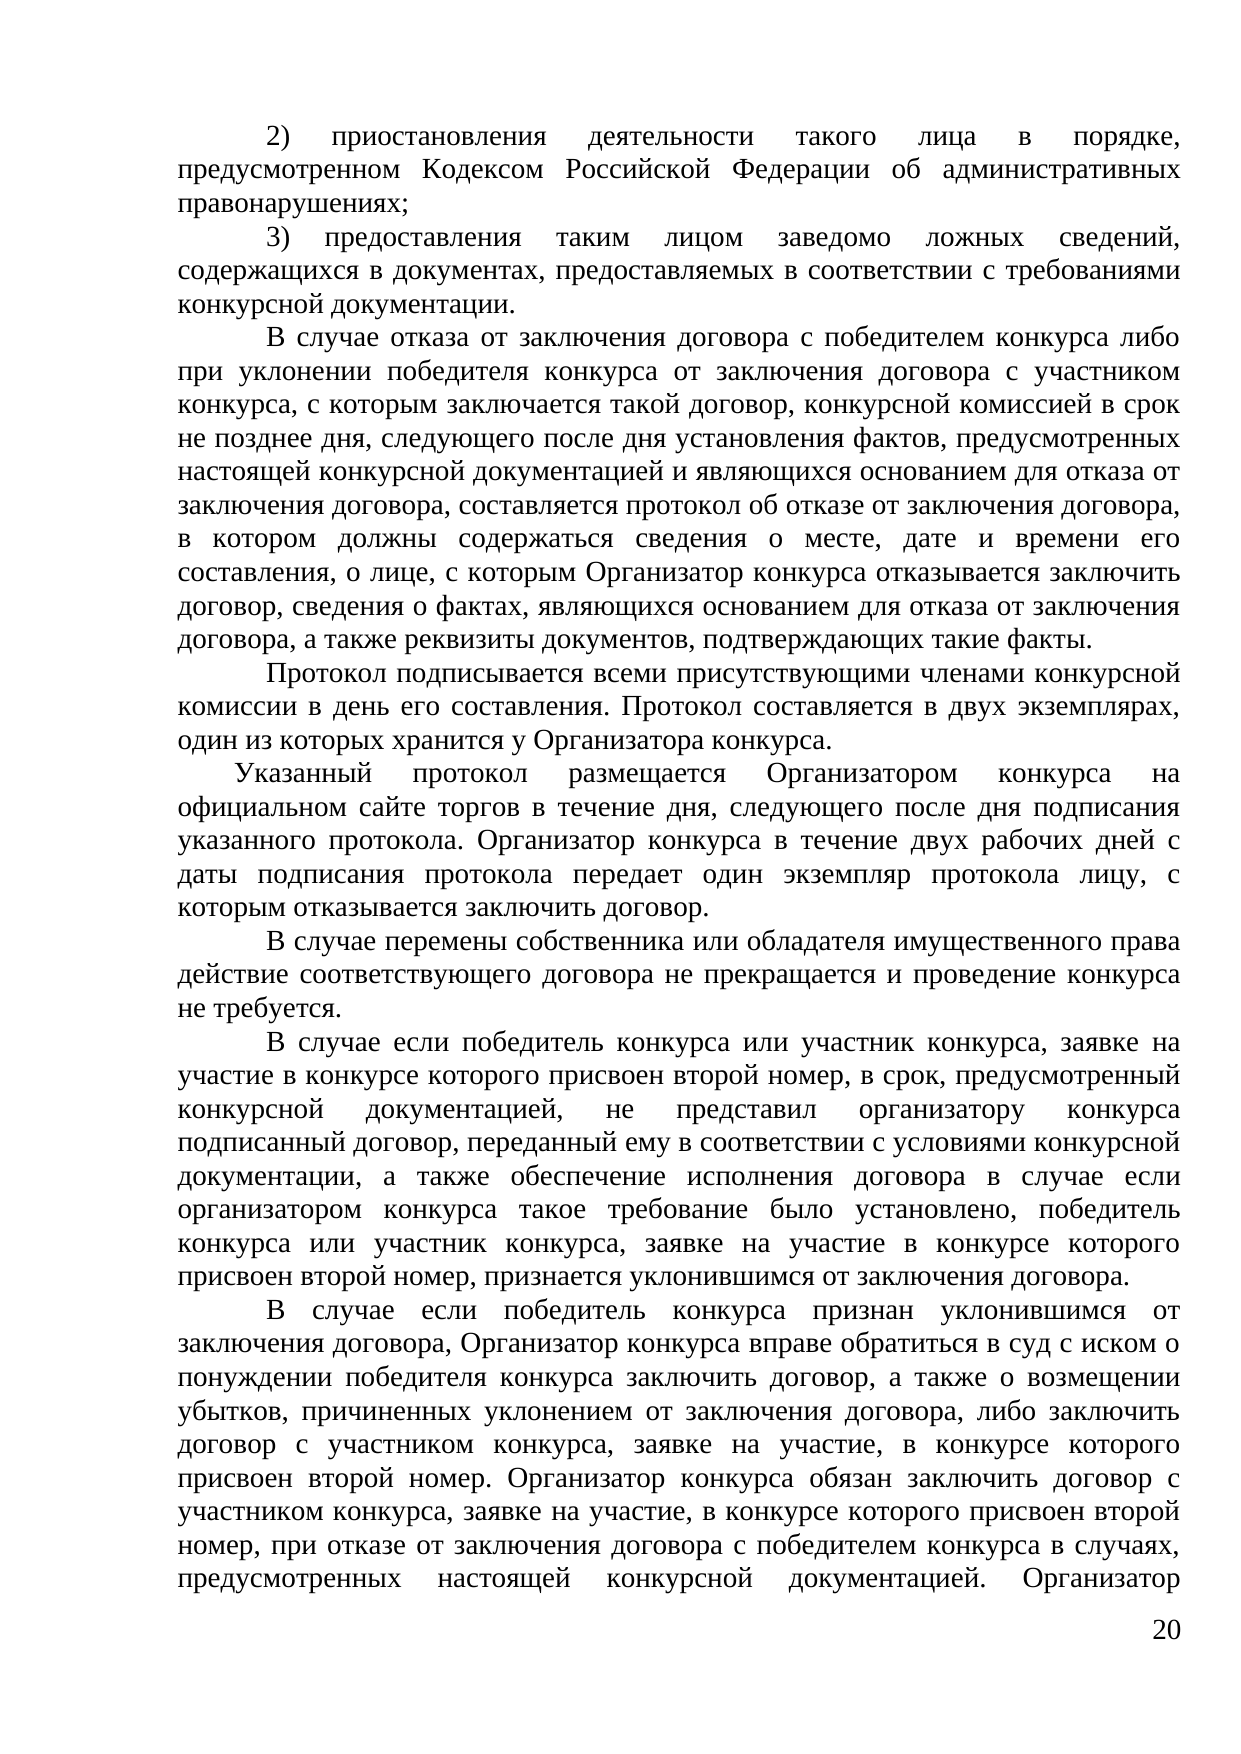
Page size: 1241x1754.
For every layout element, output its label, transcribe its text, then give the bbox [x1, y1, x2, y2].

text В случае отказа от заключения договора с победителем конкурса либо при уклонении победителя конкурса от заключения договора с участником конкурса, с которым заключается такой договор, конкурсной комиссией в срок не позднее дня, следующего после дня установления фактов, предусмотренных настоящей конкурсной документацией и являющихся основанием для отказа от заключения договора, составляется протокол об отказе от заключения договора, в котором должны содержаться сведения о месте, дате и времени его составления, о лице, с которым Организатор конкурса отказывается заключить договор, сведения о фактах, являющихся основанием для отказа от заключения договора, а также реквизиты документов, подтверждающих такие факты. [177, 319, 1181, 655]
text Протокол подписывается всеми присутствующими членами конкурсной комиссии в день его составления. Протокол составляется в двух экземплярах, один из которых хранится у Организатора конкурса. [177, 655, 1181, 755]
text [177, 1292, 1181, 1594]
text В случае если победитель конкурса или участник конкурса, заявке на участие в конкурсе которого присвоен второй номер, в срок, предусмотренный конкурсной документацией, не представил организатору конкурса подписанный договор, переданный ему в соответствии с условиями конкурсной документации, а также обеспечение исполнения договора в случае если организатором конкурса такое требование было установлено, победитель конкурса или участник конкурса, заявке на участие в конкурсе которого присвоен второй номер, признается уклонившимся от заключения договора. [177, 1024, 1181, 1292]
text Указанный протокол размещается Организатором конкурса на официальном сайте торгов в течение дня, следующего после дня подписания указанного протокола. Организатор конкурса в течение двух рабочих дней с даты подписания протокола передает один экземпляр протокола лицу, с которым отказывается заключить договор. [177, 755, 1181, 923]
text В случае перемены собственника или обладателя имущественного права действие соответствующего договора не прекращается и проведение конкурса не требуется. [177, 923, 1181, 1024]
text 2) приостановления деятельности такого лица в порядке, предусмотренном Кодексом Российской Федерации об административных правонарушениях; [177, 118, 1181, 219]
text 3) предоставления таким лицом заведомо ложных сведений, содержащихся в документах, предоставляемых в соответствии с требованиями конкурсной документации. [177, 219, 1181, 319]
